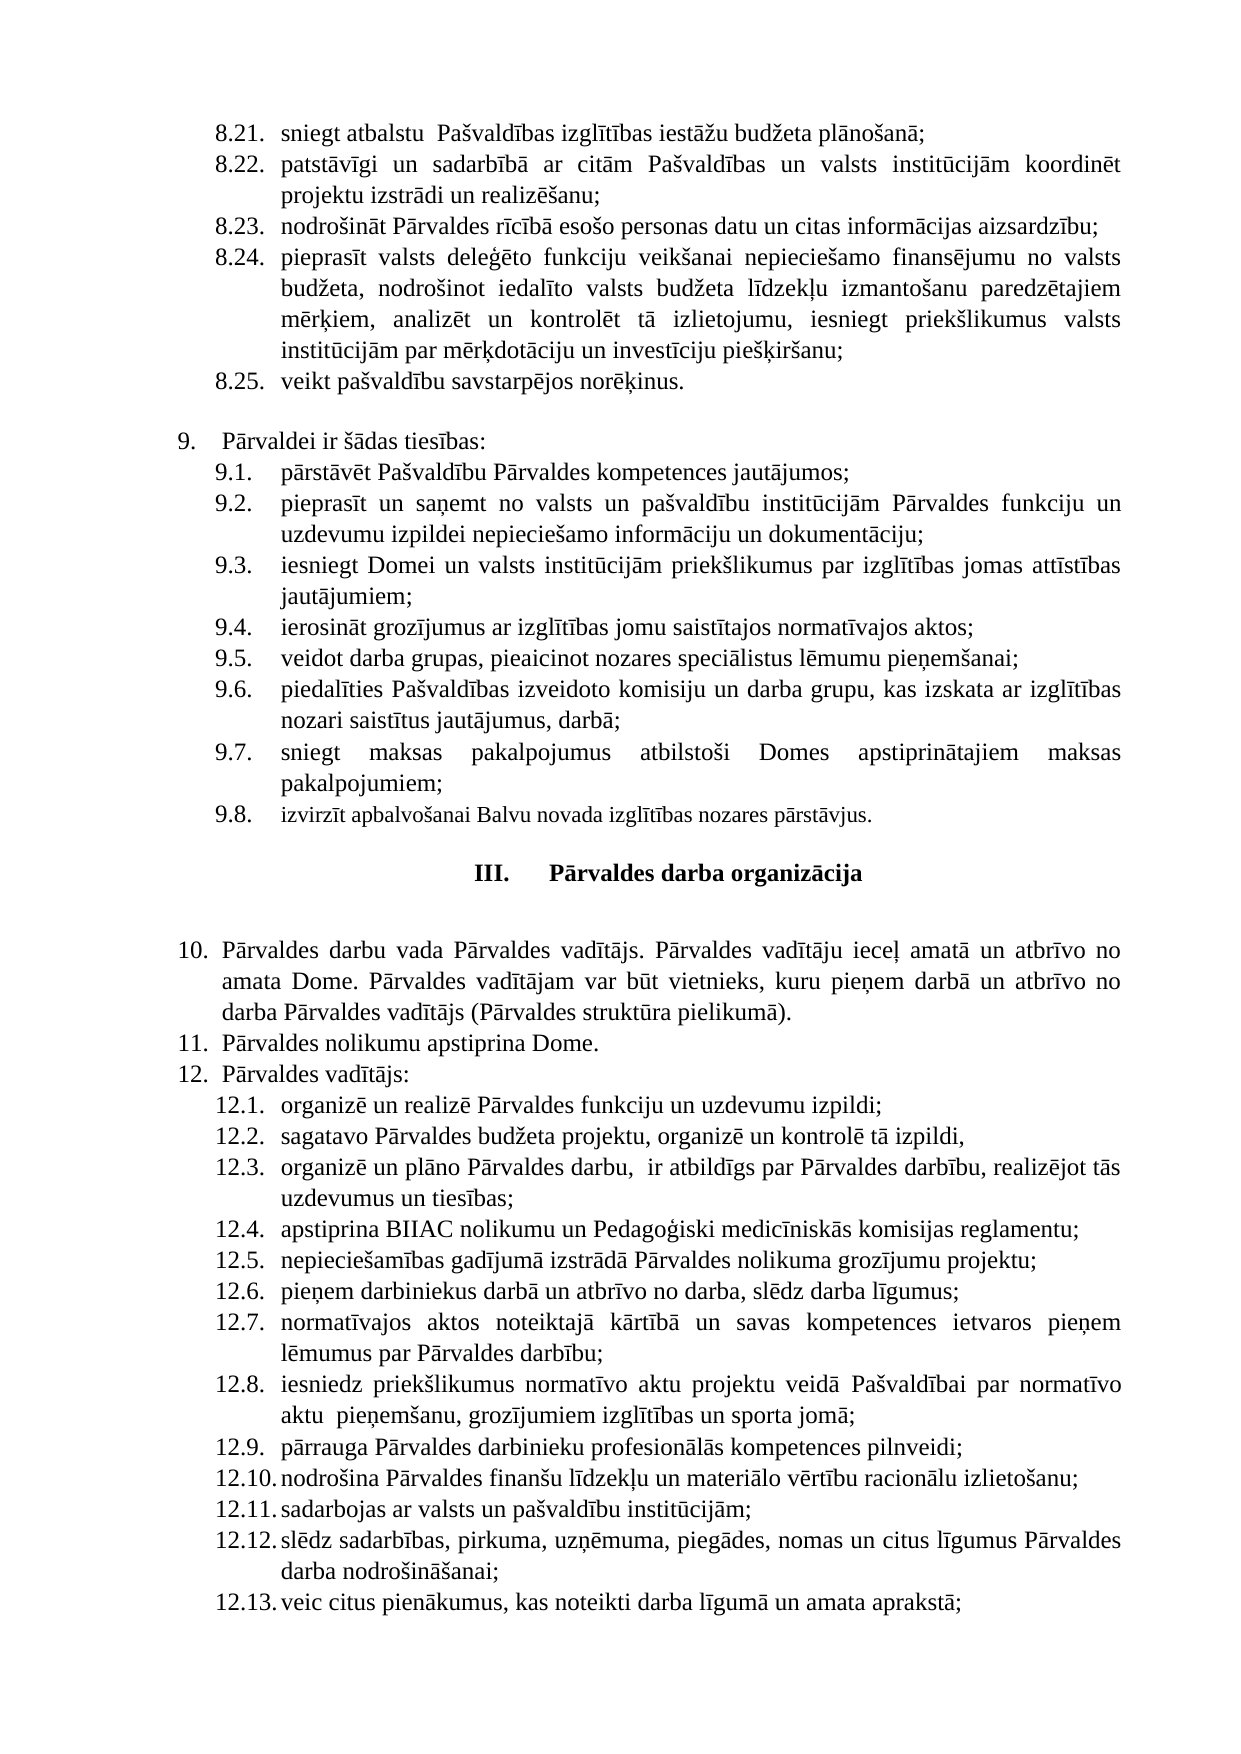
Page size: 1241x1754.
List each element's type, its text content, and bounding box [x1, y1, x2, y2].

list sniegt atbalstu Pašvaldības izglītības iestāžu budžeta plānošanā; [215, 118, 1122, 147]
list pārrauga Pārvaldes darbinieku profesionālās kompetences pilnveidi; [215, 1432, 1122, 1460]
list apstiprina BIIAC nolikumu un Pedagoģiski medicīniskās komisijas reglamentu; [215, 1214, 1122, 1243]
list izvirzīt apbalvošanai Balvu novada izglītības nozares pārstāvjus. [215, 799, 1122, 827]
list nodrošina Pārvaldes finanšu līdzekļu un materiālo vērtību racionālu izlietošanu; [215, 1463, 1122, 1491]
list pieņem darbiniekus darbā un atbrīvo no darba, slēdz darba līgumus; [215, 1276, 1122, 1305]
list normatīvajos aktos noteiktajā kārtībā un savas kompetences ietvaros pieņem lēmumus par Pārvaldes darbību; [215, 1307, 1122, 1367]
list sagatavo Pārvaldes budžeta projektu, organizē un kontrolē tā izpildi, [215, 1121, 1122, 1150]
list nepieciešamības gadījumā izstrādā Pārvaldes nolikuma grozījumu projektu; [215, 1245, 1122, 1274]
list Pārvaldes vadītājs: [177, 1059, 1122, 1088]
list organizē un realizē Pārvaldes funkciju un uzdevumu izpildi; [215, 1090, 1122, 1119]
list veikt pašvaldību savstarpējos norēķinus. [215, 366, 1122, 395]
list organizē un plāno Pārvaldes darbu, ir atbildīgs par Pārvaldes darbību, realizējot tās uzdevumus un tiesības; [215, 1152, 1122, 1212]
list nodrošināt Pārvaldes rīcībā esošo personas datu un citas informācijas aizsardzību; [215, 211, 1122, 240]
list veic citus pienākumus, kas noteikti darba līgumā un amata aprakstā; [215, 1587, 1122, 1616]
list ierosināt grozījumus ar izglītības jomu saistītajos normatīvajos aktos; [215, 612, 1122, 641]
list pieprasīt un saņemt no valsts un pašvaldību institūcijām Pārvaldes funkciju un uzdevumu izpildei nepieciešamo informāciju un dokumentāciju; [215, 488, 1122, 548]
list veidot darba grupas, pieaicinot nozares speciālistus lēmumu pieņemšanai; [215, 643, 1122, 672]
list pieprasīt valsts deleģēto funkciju veikšanai nepieciešamo finansējumu no valsts budžeta, nodrošinot iedalīto valsts budžeta līdzekļu izmantošanu paredzētajiem mērķiem, analizēt un kontrolēt tā izlietojumu, iesniegt priekšlikumus valsts institūcijām par mērķdotāciju un investīciju piešķiršanu; [215, 242, 1122, 364]
list Pārvaldes nolikumu apstiprina Dome. [177, 1028, 1122, 1057]
list sadarbojas ar valsts un pašvaldību institūcijām; [215, 1494, 1122, 1522]
list slēdz sadarbības, pirkuma, uzņēmuma, piegādes, nomas un citus līgumus Pārvaldes darba nodrošināšanai; [215, 1525, 1122, 1584]
list piedalīties Pašvaldības izveidoto komisiju un darba grupu, kas izskata ar izglītības nozari saistītus jautājumus, darbā; [215, 674, 1122, 734]
list Pārvaldes darba organizācija [215, 858, 1122, 887]
list iesniedz priekšlikumus normatīvo aktu projektu veidā Pašvaldībai par normatīvo aktu pieņemšanu, grozījumiem izglītības un sporta jomā; [215, 1369, 1122, 1429]
list Pārvaldes darbu vada Pārvaldes vadītājs. Pārvaldes vadītāju ieceļ amatā un atbrīvo no amata Dome. Pārvaldes vadītājam var būt vietnieks, kuru pieņem darbā un atbrīvo no darba Pārvaldes vadītājs (Pārvaldes struktūra pielikumā). [177, 935, 1122, 1026]
list pārstāvēt Pašvaldību Pārvaldes kompetences jautājumos; [215, 457, 1122, 486]
list sniegt maksas pakalpojumus atbilstoši Domes apstiprinātajiem maksas pakalpojumiem; [215, 737, 1122, 796]
list iesniegt Domei un valsts institūcijām priekšlikumus par izglītības jomas attīstības jautājumiem; [215, 550, 1122, 610]
list Pārvaldei ir šādas tiesības: [177, 426, 1122, 455]
list patstāvīgi un sadarbībā ar citām Pašvaldības un valsts institūcijām koordinēt projektu izstrādi un realizēšanu; [215, 149, 1122, 209]
